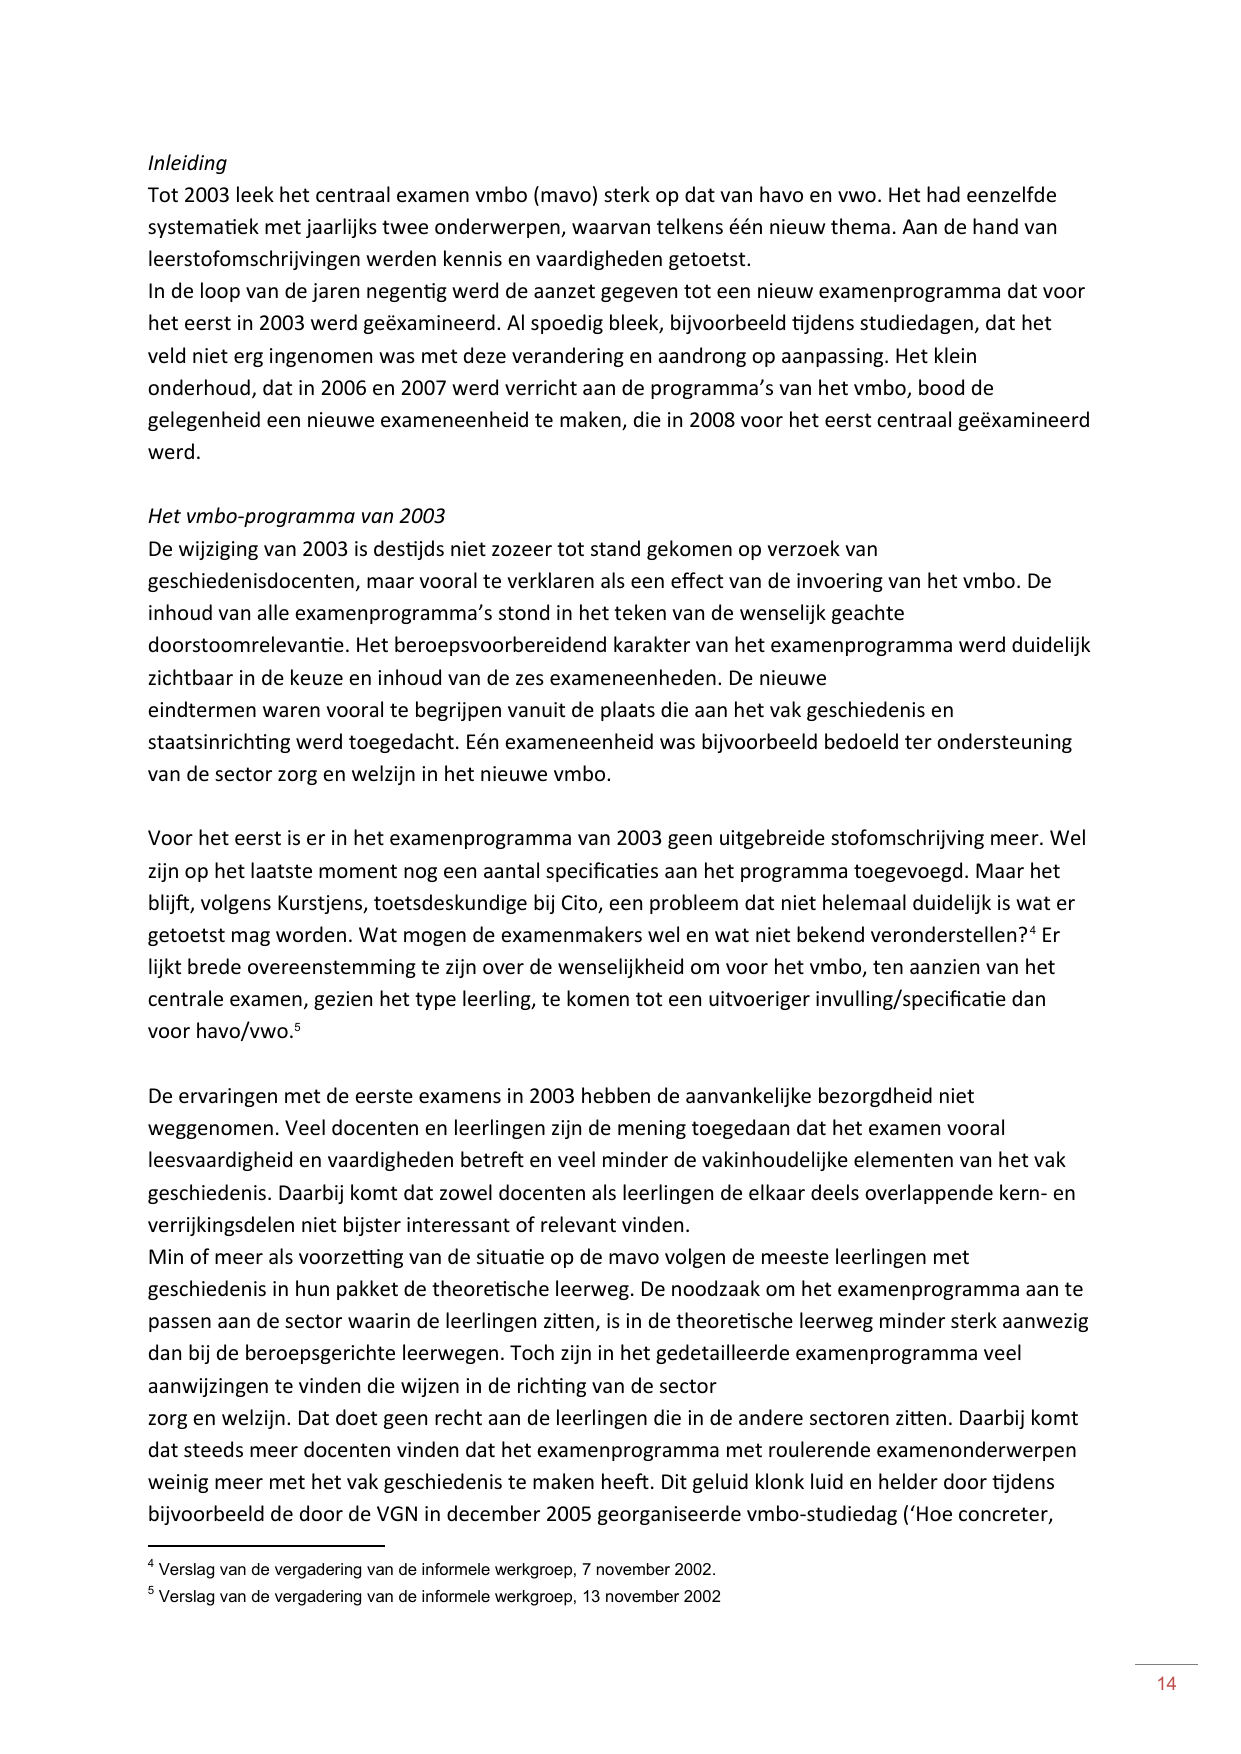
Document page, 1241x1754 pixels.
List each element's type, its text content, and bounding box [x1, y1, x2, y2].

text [148, 1403, 1093, 1527]
text eindtermen waren vooral te begrijpen vanuit de plaats die aan het vak geschiedenis en staatsinrichting werd toegedacht. Eén exameneenheid was bijvoorbeeld bedoeld ter ondersteuning van de sector zorg en welzijn in het nieuwe vmbo. [148, 695, 1093, 787]
text Inleiding [148, 148, 1093, 176]
text De ervaringen met de eerste examens in 2003 hebben de aanvankelijke bezorgdheid niet weggenomen. Veel docenten en leerlingen zijn de mening toegedaan dat het examen vooral leesvaardigheid en vaardigheden betreft en veel minder de vakinhoudelijke elementen van het vak geschiedenis. Daarbij komt dat zowel docenten als leerlingen de elkaar deels overlappende kern- en verrijkingsdelen niet bijster interessant of relevant vinden. [148, 1081, 1093, 1238]
text Het vmbo-programma van 2003 [148, 502, 1093, 530]
text Min of meer als voorzetting van de situatie op de mavo volgen de meeste leerlingen met geschiedenis in hun pakket de theoretische leerweg. De noodzaak om het examenprogramma aan te passen aan de sector waarin de leerlingen zitten, is in de theoretische leerweg minder sterk aanwezig dan bij de beroepsgerichte leerwegen. Toch zijn in het gedetailleerde examenprogramma veel aanwijzingen te vinden die wijzen in de richting van de sector [148, 1242, 1093, 1399]
text De wijziging van 2003 is destijds niet zozeer tot stand gekomen op verzoek van geschiedenisdocenten, maar vooral te verklaren als een effect van de invoering van het vmbo. De inhoud van alle examenprogramma’s stond in het teken van de wenselijk geachte doorstoomrelevantie. Het beroepsvoorbereidend karakter van het examenprogramma werd duidelijk zichtbaar in de keuze en inhoud van de zes exameneenheden. De nieuwe [148, 534, 1093, 691]
text Voor het eerst is er in het examenprogramma van 2003 geen uitgebreide stofomschrijving meer. Wel zijn op het laatste moment nog een aantal specificaties aan het programma toegevoegd. Maar het blijft, volgens Kurstjens, toetsdeskundige bij Cito, een probleem dat niet helemaal duidelijk is wat er getoetst mag worden. Wat mogen de examenmakers wel en wat niet bekend veronderstellen? Er lijkt brede overeenstemming te zijn over de wenselijkheid om voor het vmbo, ten aanzien van het centrale examen, gezien het type leerling, te komen tot een uitvoeriger invulling/specificatie dan voor havo/vwo. [148, 823, 1093, 1045]
text In de loop van de jaren negentig werd de aanzet gegeven tot een nieuw examenprogramma dat voor het eerst in 2003 werd geëxamineerd. Al spoedig bleek, bijvoorbeeld tijdens studiedagen, dat het veld niet erg ingenomen was met deze verandering en aandrong op aanpassing. Het klein onderhoud, dat in 2006 en 2007 werd verricht aan de programma’s van het vmbo, bood de gelegenheid een nieuwe exameneenheid te maken, die in 2008 voor het eerst centraal geëxamineerd werd. [148, 276, 1093, 465]
text Tot 2003 leek het centraal examen vmbo (mavo) sterk op dat van havo en vwo. Het had eenzelfde systematiek met jaarlijks twee onderwerpen, waarvan telkens één nieuw thema. Aan de hand van leerstofomschrijvingen werden kennis en vaardigheden getoetst. [148, 180, 1093, 272]
